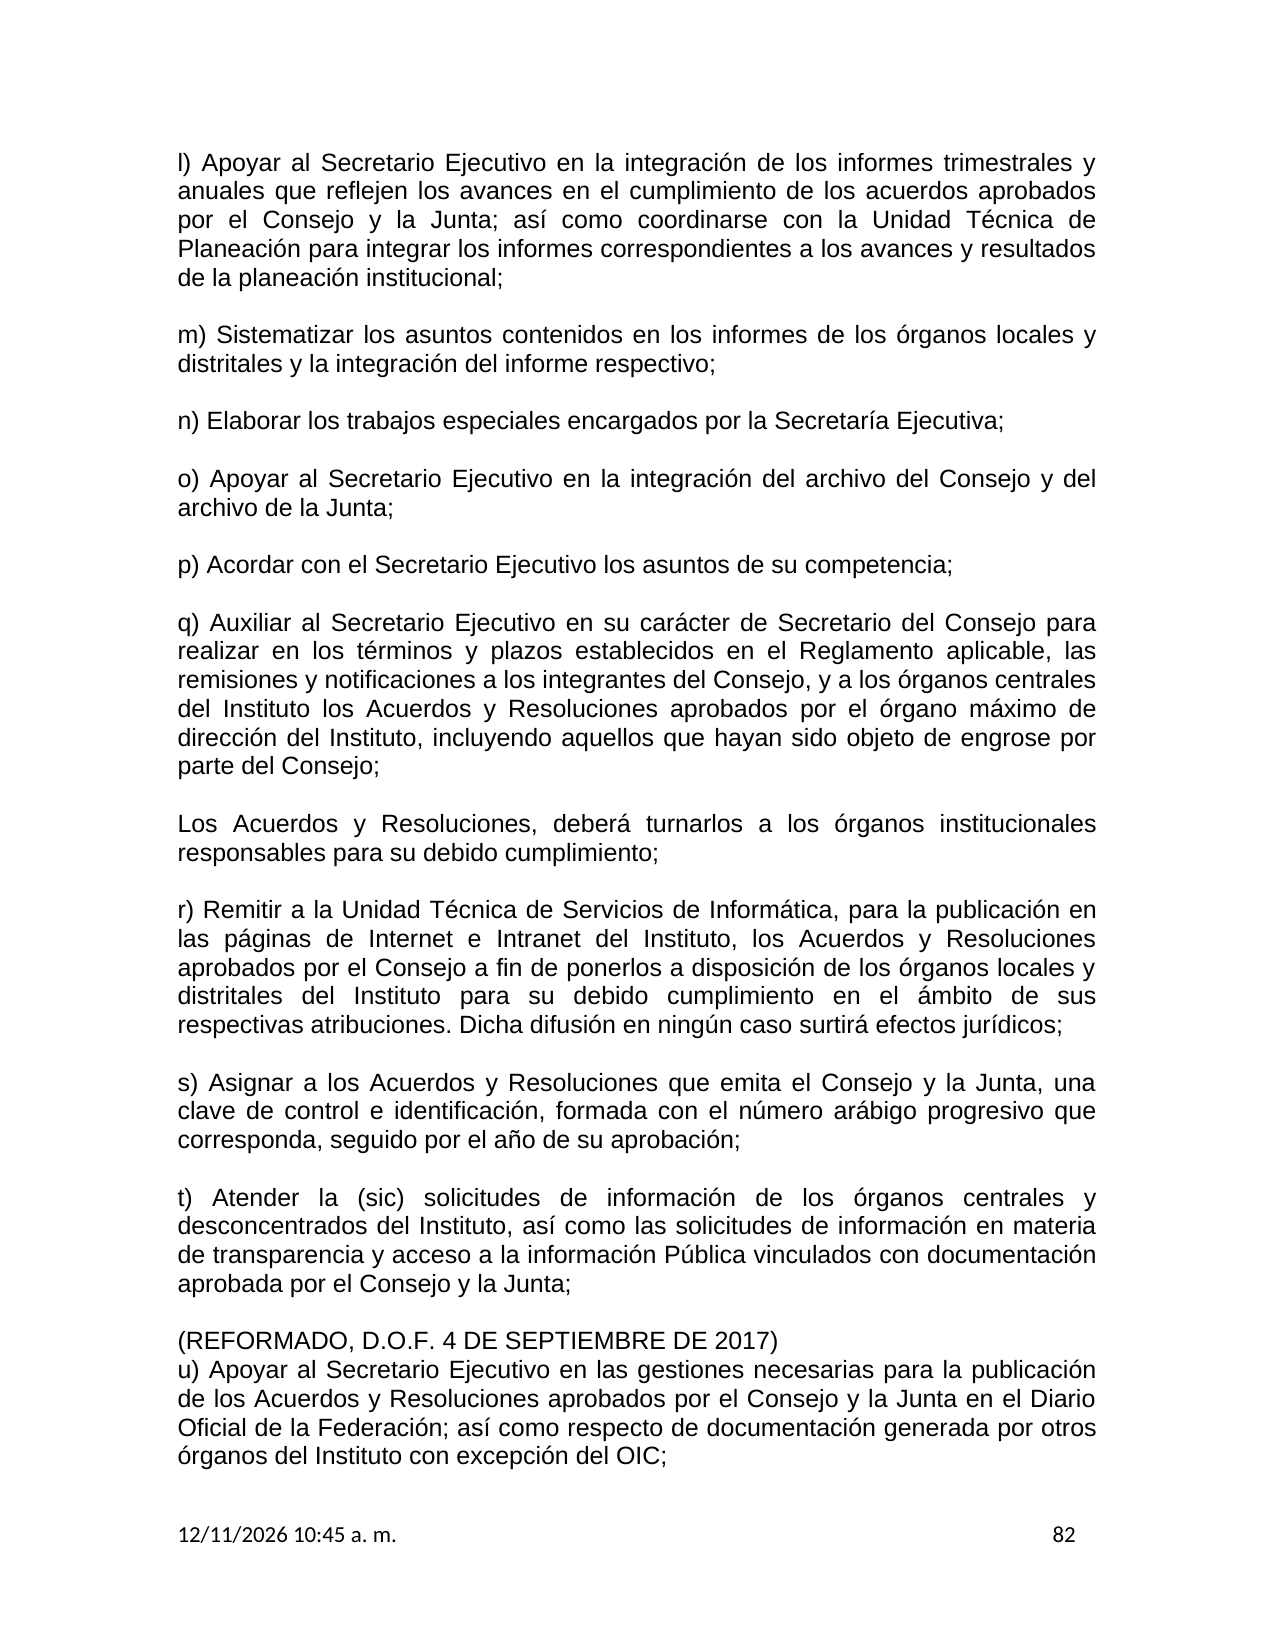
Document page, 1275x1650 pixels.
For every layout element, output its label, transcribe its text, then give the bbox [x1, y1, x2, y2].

text s) Asignar a los Acuerdos y Resoluciones que emita el Consejo y la Junta, una clave de control e identificación, formada con el número arábigo progresivo que corresponda, seguido por el año de su aprobación; [177, 1068, 1098, 1154]
text l) Apoyar al Secretario Ejecutivo en la integración de los informes trimestrales y anuales que reflejen los avances en el cumplimiento de los acuerdos aprobados por el Consejo y la Junta; así como coordinarse con la Unidad Técnica de Planeación para integrar los informes correspondientes a los avances y resultados de la planeación institucional; [177, 148, 1098, 291]
text u) Apoyar al Secretario Ejecutivo en las gestiones necesarias para la publicación de los Acuerdos y Resoluciones aprobados por el Consejo y la Junta en el Diario Oficial de la Federación; así como respecto de documentación generada por otros órganos del Instituto con excepción del OIC; [177, 1355, 1098, 1470]
text n) Elaborar los trabajos especiales encargados por la Secretaría Ejecutiva; [177, 406, 1098, 435]
text (REFORMADO, D.O.F. 4 DE SEPTIEMBRE DE 2017) [177, 1326, 1098, 1355]
text t) Atender la (sic) solicitudes de información de los órganos centrales y desconcentrados del Instituto, así como las solicitudes de información en materia de transparencia y acceso a la información Pública vinculados con documentación aprobada por el Consejo y la Junta; [177, 1183, 1098, 1298]
text m) Sistematizar los asuntos contenidos en los informes de los órganos locales y distritales y la integración del informe respectivo; [177, 320, 1098, 378]
text q) Auxiliar al Secretario Ejecutivo en su carácter de Secretario del Consejo para realizar en los términos y plazos establecidos en el Reglamento aplicable, las remisiones y notificaciones a los integrantes del Consejo, y a los órganos centrales del Instituto los Acuerdos y Resoluciones aprobados por el órgano máximo de dirección del Instituto, incluyendo aquellos que hayan sido objeto de engrose por parte del Consejo; [177, 608, 1098, 780]
text p) Acordar con el Secretario Ejecutivo los asuntos de su competencia; [177, 550, 1098, 579]
text Los Acuerdos y Resoluciones, deberá turnarlos a los órganos institucionales responsables para su debido cumplimiento; [177, 809, 1098, 866]
text r) Remitir a la Unidad Técnica de Servicios de Informática, para la publicación en las páginas de Internet e Intranet del Instituto, los Acuerdos y Resoluciones aprobados por el Consejo a fin de ponerlos a disposición de los órganos locales y distritales del Instituto para su debido cumplimiento en el ámbito de sus respectivas atribuciones. Dicha difusión en ningún caso surtirá efectos jurídicos; [177, 895, 1098, 1039]
text o) Apoyar al Secretario Ejecutivo en la integración del archivo del Consejo y del archivo de la Junta; [177, 464, 1098, 521]
